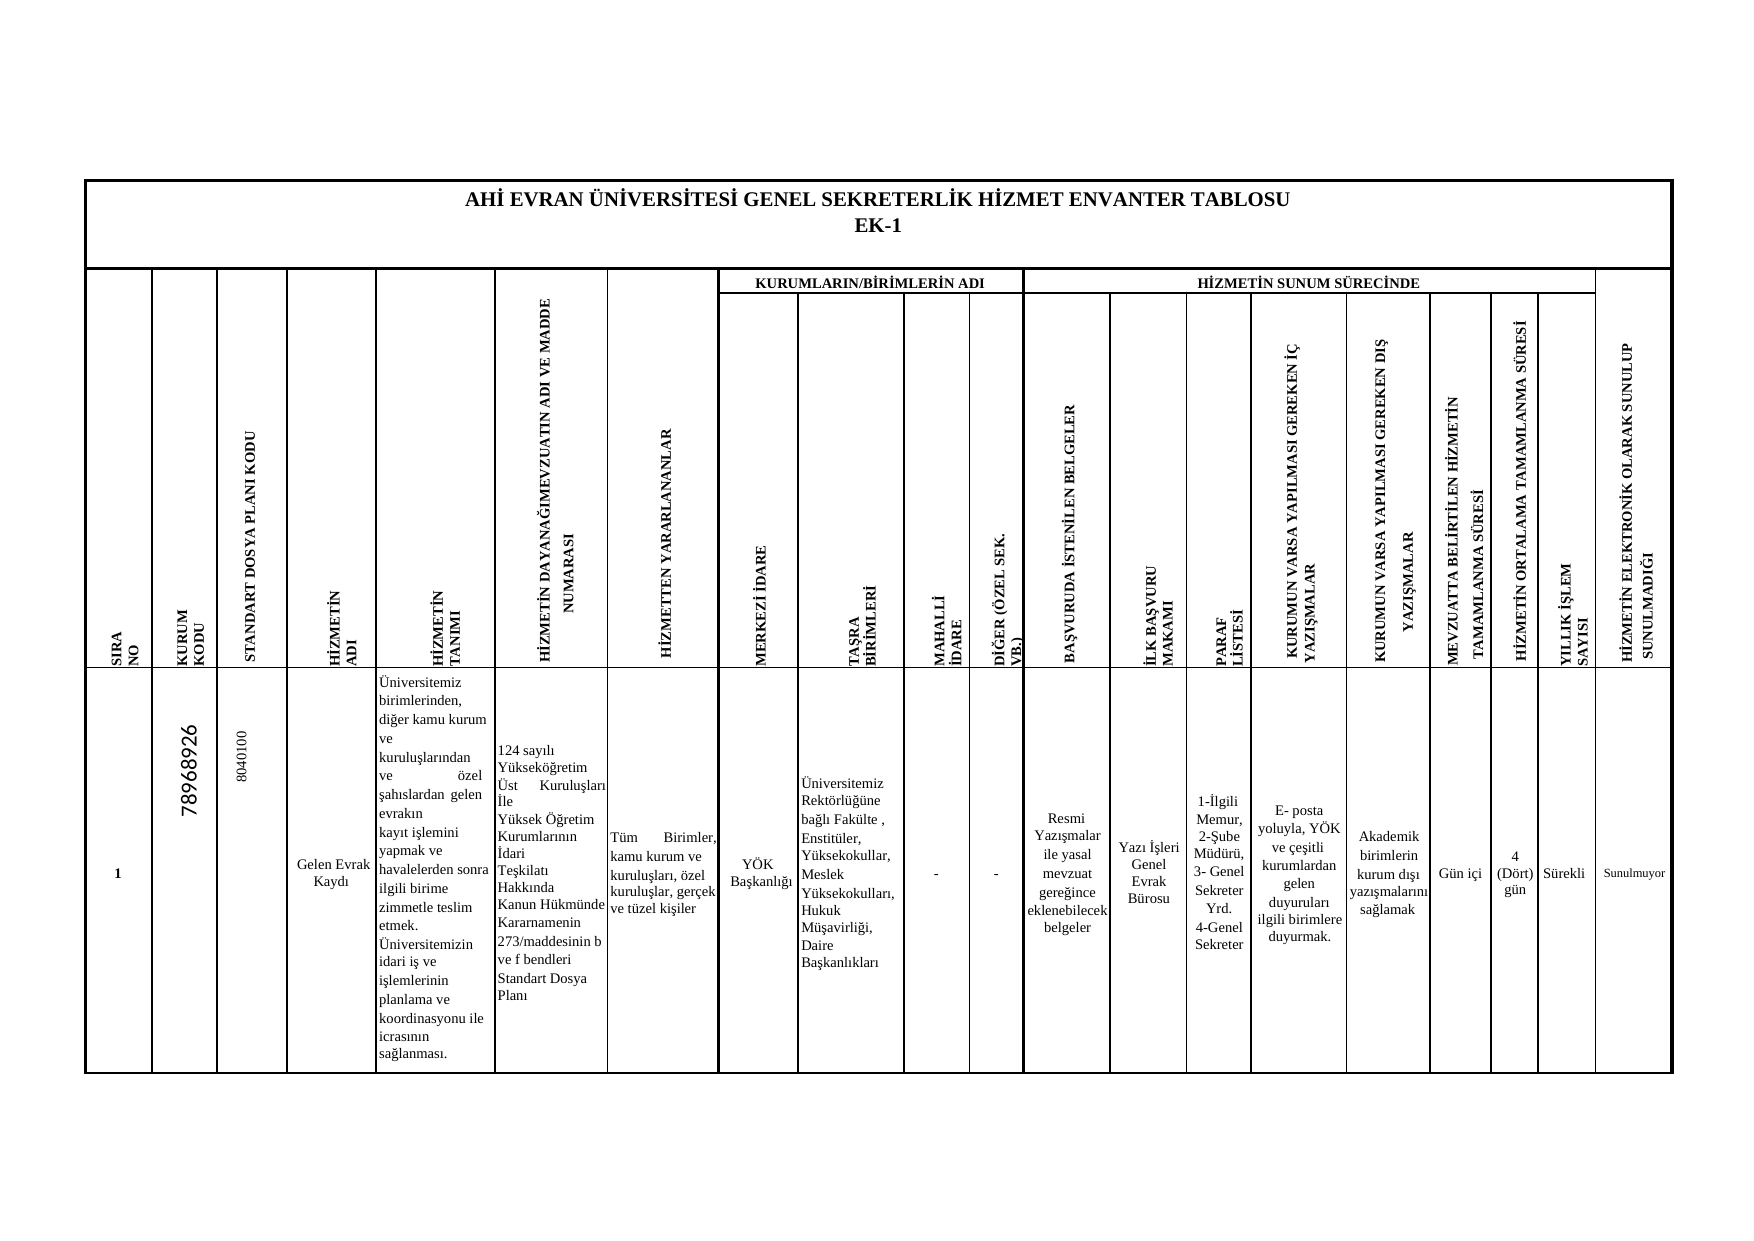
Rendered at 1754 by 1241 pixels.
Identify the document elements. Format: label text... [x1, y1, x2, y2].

table_cell [153, 270, 216, 667]
table_cell HİZMETİN SUNUM SÜRECİNDE [1025, 270, 1595, 292]
table_cell [288, 270, 375, 667]
table_cell Tüm Birimler, kamu kurum ve kuruluşları, özel kuruluşlar, gerçek ve tüzel kişiler [608, 668, 717, 1072]
table_cell [1347, 294, 1429, 667]
table_cell - [905, 668, 969, 1072]
table_cell [799, 294, 903, 667]
table_cell [1111, 294, 1186, 667]
table_cell Üniversitemiz Rektörlüğüne bağlı Fakülte , Enstitüler, Yüksekokullar, Meslek Yüksekokulları, Hukuk Müşavirliği, Daire Başkanlıkları [799, 668, 903, 1072]
table_cell Sürekli [1539, 668, 1595, 1072]
table_cell Gelen Evrak Kaydı [288, 668, 375, 1072]
table_cell [905, 294, 969, 667]
table_cell [720, 294, 797, 667]
table_cell [1252, 294, 1346, 667]
table_cell [87, 270, 151, 667]
table_cell 4 (Dört) gün [1492, 668, 1537, 1072]
table_cell [377, 270, 494, 667]
table_cell 1 [87, 668, 151, 1072]
table_cell Yazı İşleri Genel Evrak Bürosu [1111, 668, 1186, 1072]
table_cell [1539, 294, 1595, 667]
table_cell [970, 294, 1022, 667]
table_cell [1431, 294, 1490, 667]
table_cell [218, 270, 286, 667]
table_cell 124 sayılı Yükseköğretim Üst Kuruluşları İle Yüksek Öğretim Kurumlarının İdari Teşkilatı Hakkında Kanun Hükmünde Kararnamenin 273/maddesinin b ve f bendleri Standart Dosya Planı [496, 668, 607, 1072]
table_cell [496, 270, 607, 667]
table_cell 1-İlgili Memur, 2-Şube Müdürü, 3- Genel Sekreter Yrd. 4-Genel Sekreter [1187, 668, 1250, 1072]
table_cell [1492, 294, 1537, 667]
table_cell Sunulmuyor [1596, 668, 1670, 1072]
table_cell YÖK Başkanlığı [720, 668, 797, 1072]
table_cell E- posta yoluyla, YÖK ve çeşitli kurumlardan gelen duyuruları ilgili birimlere duyurmak. [1252, 668, 1346, 1072]
table_cell KURUMLARIN/BİRİMLERİN ADI [720, 270, 1022, 292]
table_cell Üniversitemiz birimlerinden, diğer kamu kurum ve kuruluşlarından ve özel şahıslardan gelen evrakın kayıt işlemini yapmak ve havalelerden sonra ilgili birime zimmetle teslim etmek. Üniversitemizin idari iş ve işlemlerinin planlama ve koordinasyonu ile icrasının sağlanması. [377, 668, 494, 1072]
table_cell [1596, 270, 1670, 667]
table_cell [218, 668, 286, 1072]
table_cell - [970, 668, 1022, 1072]
table_cell [153, 668, 216, 1072]
table_cell [1187, 294, 1250, 667]
table_cell Akademik birimlerin kurum dışı yazışmalarını sağlamak [1347, 668, 1429, 1072]
table_cell Resmi Yazışmalar ile yasal mevzuat gereğince eklenebilecek belgeler [1025, 668, 1109, 1072]
table_cell Gün içi [1431, 668, 1490, 1072]
table_cell [608, 270, 717, 667]
table_header AHİ EVRAN ÜNİVERSİTESİ GENEL SEKRETERLİK HİZMET ENVANTER TABLOSU EK-1 [87, 182, 1670, 267]
table_cell [1025, 294, 1109, 667]
